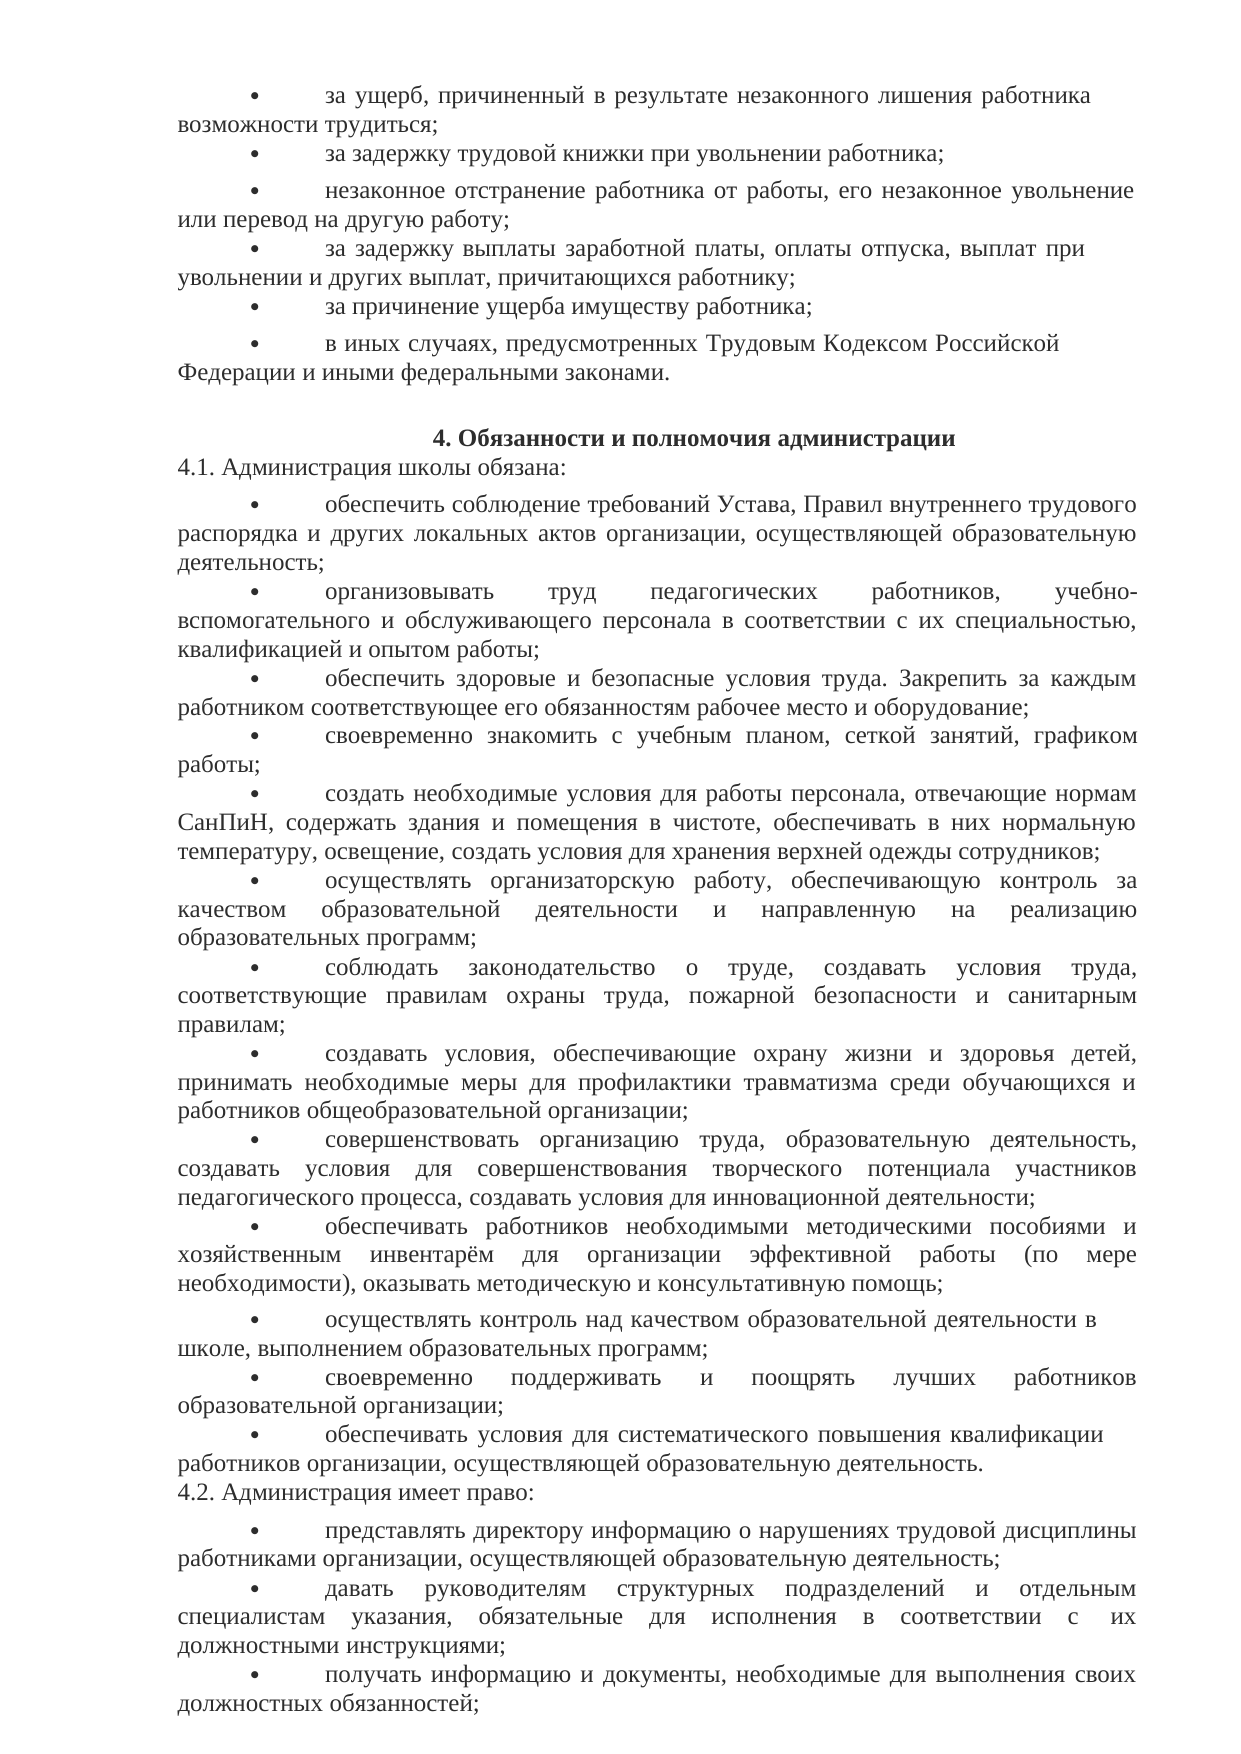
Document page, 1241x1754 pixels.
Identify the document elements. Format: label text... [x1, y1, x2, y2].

list осуществлять организаторскую работу, обеспечивающую контроль за качеством образовательной деятельности и направленную на реализацию образовательных программ; [177, 865, 1137, 951]
list за задержку трудовой книжки при увольнении работника; [251, 138, 1148, 166]
list обеспечивать условия для систематического повышения квалификации работников организации, осуществляющей образовательную деятельность. [177, 1419, 1137, 1477]
list совершенствовать организацию труда, образовательную деятельность, создавать условия для совершенствования творческого потенциала участников педагогического процесса, создавать условия для инновационной деятельности; [177, 1124, 1137, 1210]
list создавать условия, обеспечивающие охрану жизни и здоровья детей, принимать необходимые меры для профилактики травматизма среди обучающихся и работников общеобразовательной организации; [177, 1038, 1137, 1124]
list своевременно знакомить с учебным планом, сеткой занятий, графиком работы; [177, 721, 1138, 778]
list обеспечить соблюдение требований Устава, Правил внутреннего трудового распорядка и других локальных актов организации, осуществляющей образовательную деятельность; [177, 489, 1137, 576]
list за задержку выплаты заработной платы, оплаты отпуска, выплат при увольнении и других выплат, причитающихся работнику; [177, 233, 1137, 291]
list в иных случаях, предусмотренных Трудовым Кодексом Российской Федерации и иными федеральными законами. [177, 328, 1137, 386]
list Администрация имеет право: [177, 1477, 1148, 1506]
subtitle Обязанности и полномочия администрации [433, 423, 1148, 452]
list Администрация школы обязана: [177, 452, 1148, 481]
list незаконное отстранение работника от работы, его незаконное увольнение или перевод на другую работу; [177, 175, 1137, 233]
list организовывать труд педагогических работников, учебно- вспомогательного и обслуживающего персонала в соответствии с их специальностью, квалификацией и опытом работы; [177, 576, 1137, 662]
list осуществлять контроль над качеством образовательной деятельности в школе, выполнением образовательных программ; [177, 1304, 1137, 1362]
list обеспечить здоровые и безопасные условия труда. Закрепить за каждым работником соответствующее его обязанностям рабочее место и оборудование; [177, 663, 1137, 720]
list создать необходимые условия для работы персонала, отвечающие нормам СанПиН, содержать здания и помещения в чистоте, обеспечивать в них нормальную температуру, освещение, создать условия для хранения верхней одежды сотрудников; [177, 778, 1137, 864]
list за ущерб, причиненный в результате незаконного лишения работника возможности трудиться; [177, 80, 1137, 137]
list представлять директору информацию о нарушениях трудовой дисциплины работниками организации, осуществляющей образовательную деятельность; [177, 1515, 1137, 1572]
list соблюдать законодательство о труде, создавать условия труда, соответствующие правилам охраны труда, пожарной безопасности и санитарным правилам; [177, 952, 1137, 1038]
list получать информацию и документы, необходимые для выполнения своих должностных обязанностей; [177, 1659, 1137, 1716]
list давать руководителям структурных подразделений и отдельным специалистам указания, обязательные для исполнения в соответствии с их должностными инструкциями; [177, 1573, 1137, 1659]
list за причинение ущерба имуществу работника; [251, 291, 1148, 319]
list своевременно поддерживать и поощрять лучших работников образовательной организации; [177, 1362, 1137, 1419]
list обеспечивать работников необходимыми методическими пособиями и хозяйственным инвентарём для организации эффективной работы (по мере необходимости), оказывать методическую и консультативную помощь; [177, 1211, 1137, 1297]
